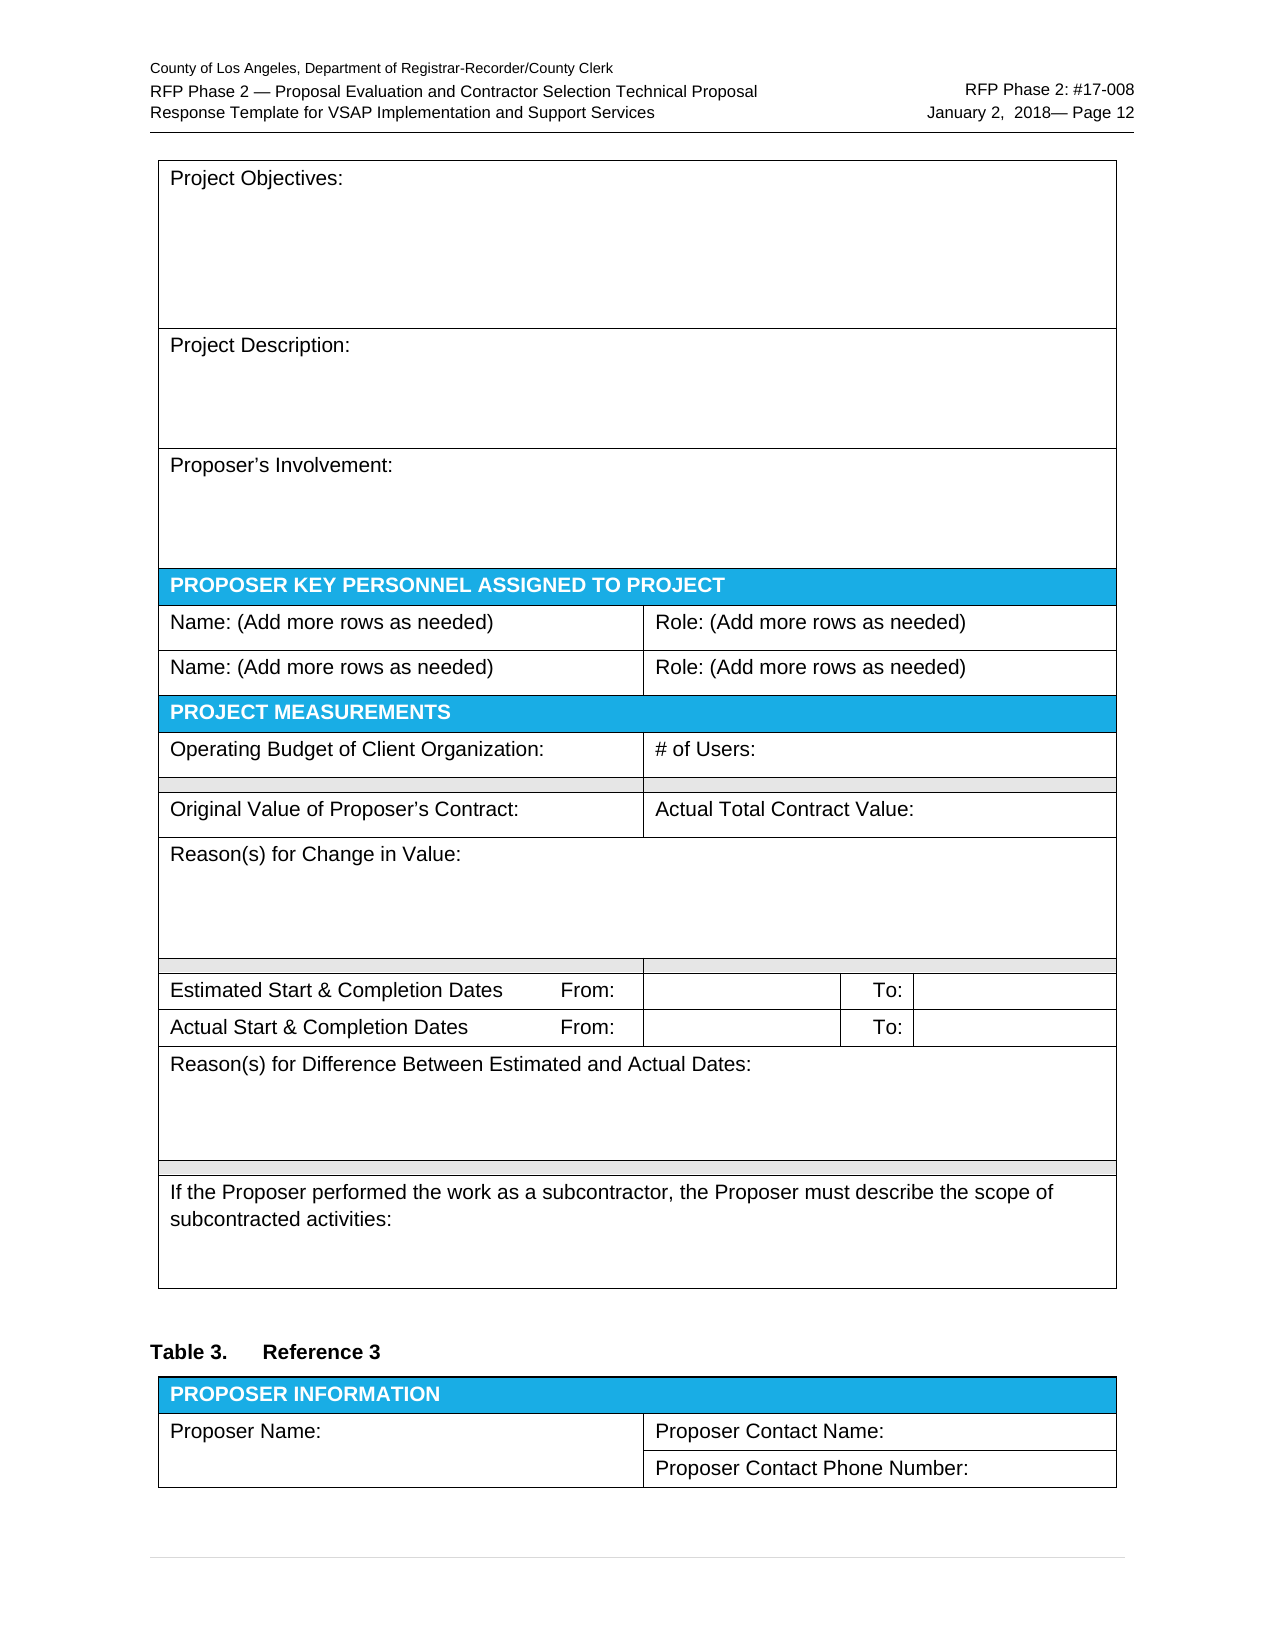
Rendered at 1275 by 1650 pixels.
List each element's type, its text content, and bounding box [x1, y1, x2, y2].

table_cell Actual Start & Completion Dates From: [159, 1010, 643, 1046]
table_cell Reason(s) for Difference Between Estimated and Actual Dates: [159, 1047, 1116, 1159]
table_cell Estimated Start & Completion Dates From: [159, 974, 643, 1009]
table_cell Project Description: [159, 329, 1116, 448]
list Reference 3 [150, 1340, 1125, 1364]
table_cell If the Proposer performed the work as a subcontractor, the Proposer must describe the scope of subcontracted activities: [159, 1176, 1116, 1288]
table_cell # of Users: [644, 733, 1116, 777]
table_cell [644, 778, 1116, 792]
table_cell Proposer’s Involvement: [159, 449, 1116, 568]
table_cell [159, 778, 643, 792]
table_cell To: [841, 974, 913, 1009]
table_cell [914, 974, 1116, 1009]
table_cell [644, 959, 1116, 972]
table_cell Role: (Add more rows as needed) [644, 606, 1116, 650]
table_cell PROJECT MEASUREMENTS [159, 696, 1116, 732]
table_cell [644, 974, 840, 1009]
table_cell PROPOSER KEY PERSONNEL ASSIGNED TO PROJECT [159, 569, 1116, 605]
table_cell To: [841, 1010, 913, 1046]
table_cell [159, 1161, 1116, 1174]
table_cell Operating Budget of Client Organization: [159, 733, 643, 777]
table_cell Proposer Contact Name: [644, 1414, 1116, 1450]
table_cell Name: (Add more rows as needed) [159, 651, 643, 695]
table_cell Proposer Contact Phone Number: [644, 1451, 1116, 1487]
table_cell [644, 1010, 840, 1046]
table_cell Proposer Name: [159, 1414, 643, 1487]
table_cell Actual Total Contract Value: [644, 793, 1116, 837]
table_cell Project Objectives: [159, 161, 1116, 328]
table_cell Original Value of Proposer’s Contract: [159, 793, 643, 837]
table_header PROPOSER INFORMATION [159, 1378, 1116, 1413]
table_cell [914, 1010, 1116, 1046]
table_cell Reason(s) for Change in Value: [159, 838, 1116, 957]
table_cell Name: (Add more rows as needed) [159, 606, 643, 650]
table_cell [159, 959, 643, 972]
table_cell Role: (Add more rows as needed) [644, 651, 1116, 695]
